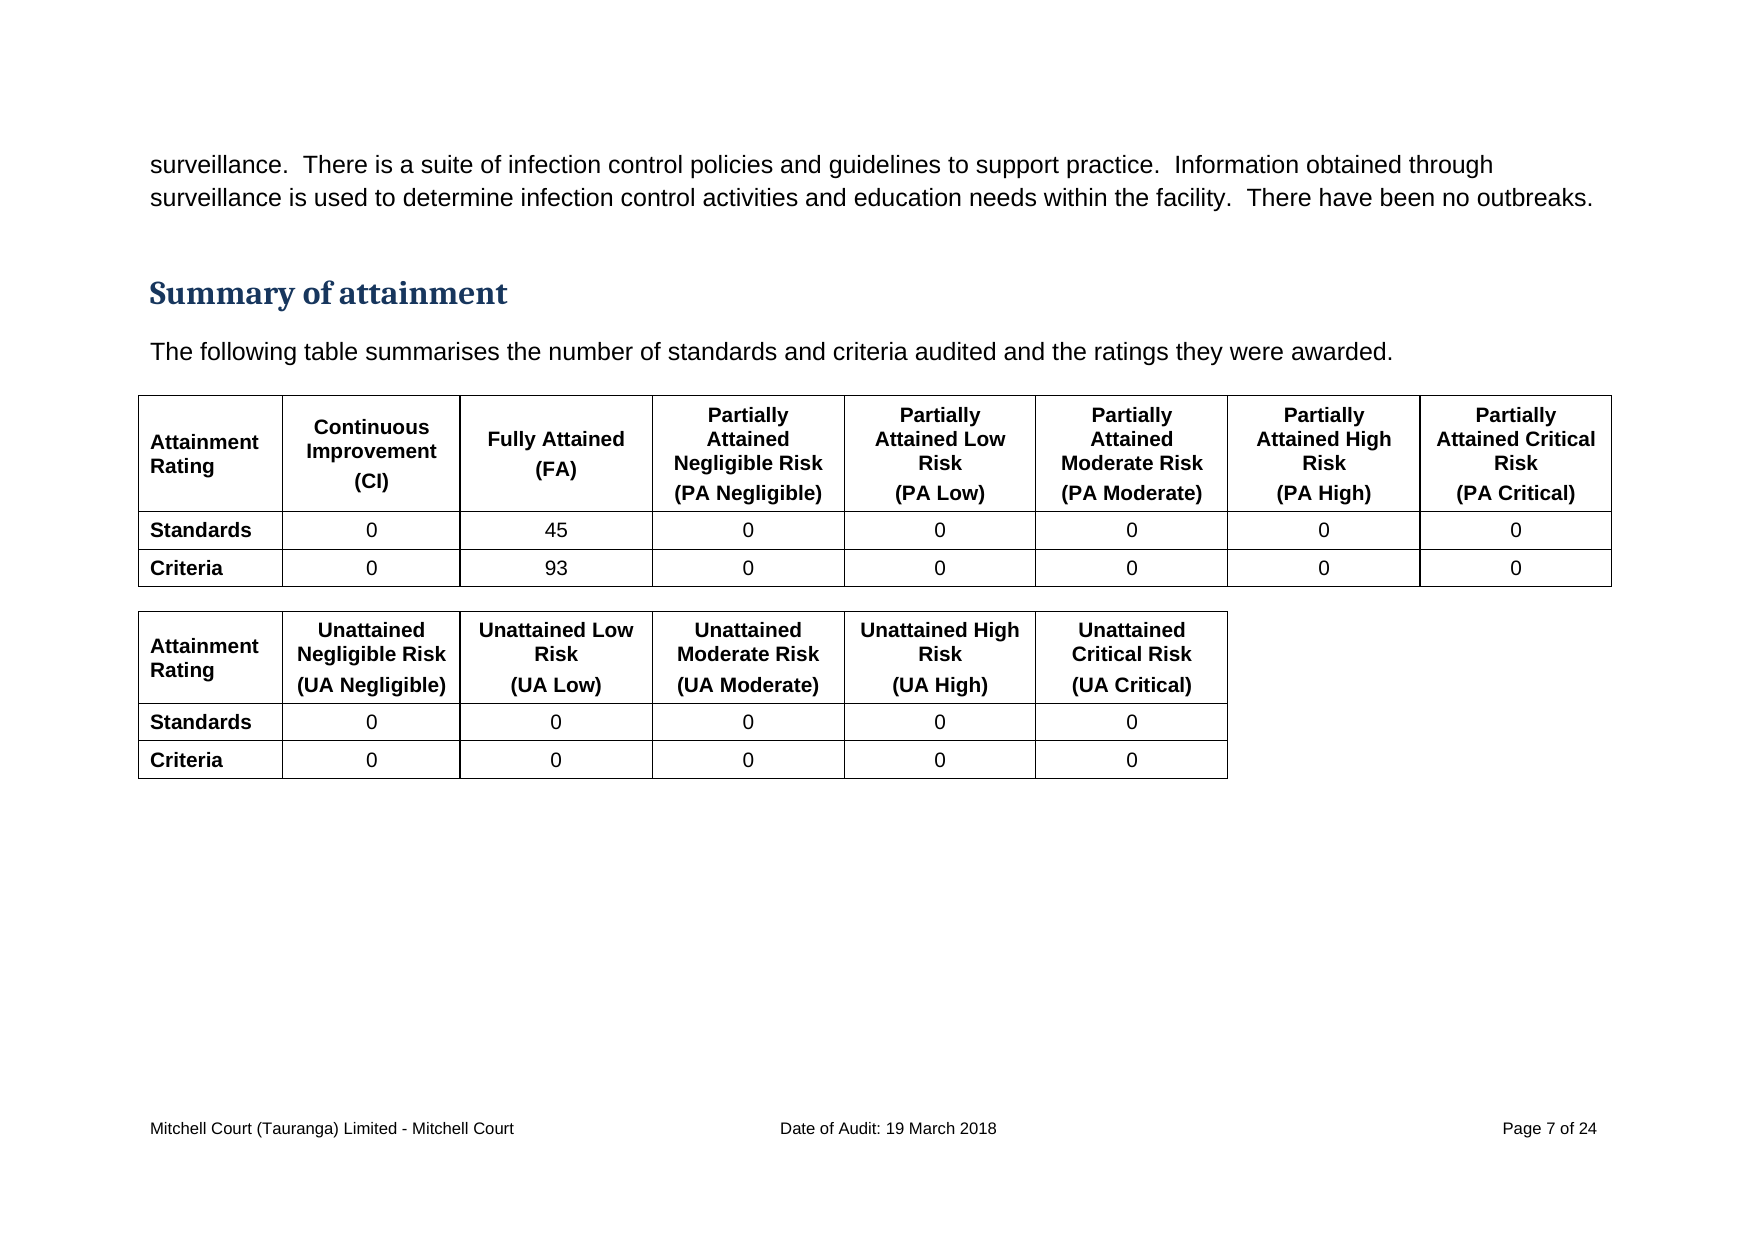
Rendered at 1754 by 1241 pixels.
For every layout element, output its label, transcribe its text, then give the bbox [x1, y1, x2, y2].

table_cell 45 [461, 512, 652, 548]
subtitle Summary of attainment [150, 274, 1604, 312]
table_header Unattained High Risk (UA High) [845, 612, 1035, 703]
table_cell Criteria [139, 741, 282, 778]
table_cell 0 [653, 704, 844, 740]
table_header Unattained Moderate Risk (UA Moderate) [653, 612, 844, 703]
table_cell 0 [653, 550, 844, 586]
table_cell 0 [1036, 512, 1227, 548]
table_cell 0 [653, 741, 844, 778]
table_cell 0 [1421, 550, 1611, 586]
table_cell 0 [845, 512, 1035, 548]
table_cell 0 [283, 550, 459, 586]
table_header Unattained Low Risk (UA Low) [461, 612, 652, 703]
table_cell Criteria [139, 550, 282, 586]
table_header Partially Attained Moderate Risk (PA Moderate) [1036, 396, 1227, 511]
table_cell 0 [653, 512, 844, 548]
table_cell Standards [139, 512, 282, 548]
table_cell 0 [845, 550, 1035, 586]
table_cell 0 [1036, 704, 1227, 740]
table_cell 0 [1228, 512, 1419, 548]
table_cell 0 [1421, 512, 1611, 548]
table_cell 0 [1036, 550, 1227, 586]
table_cell 93 [461, 550, 652, 586]
table_header Partially Attained High Risk (PA High) [1228, 396, 1419, 511]
table_cell 0 [283, 512, 459, 548]
table_header Partially Attained Negligible Risk (PA Negligible) [653, 396, 844, 511]
table_cell 0 [845, 704, 1035, 740]
table_header Unattained Critical Risk (UA Critical) [1036, 612, 1227, 703]
table_cell 0 [461, 704, 652, 740]
table_header Continuous Improvement (CI) [283, 396, 459, 511]
table_header Partially Attained Low Risk (PA Low) [845, 396, 1035, 511]
table_header Attainment Rating [139, 396, 282, 511]
table_header Attainment Rating [139, 612, 282, 703]
table_cell 0 [1036, 741, 1227, 778]
table_cell 0 [461, 741, 652, 778]
table_header Fully Attained (FA) [461, 396, 652, 511]
table_header Unattained Negligible Risk (UA Negligible) [283, 612, 459, 703]
table_cell 0 [283, 741, 459, 778]
table_cell 0 [283, 704, 459, 740]
table_cell 0 [1228, 550, 1419, 586]
text The following table summarises the number of standards and criteria audited and the ratings they were awarded. [150, 337, 1604, 366]
table_cell Standards [139, 704, 282, 740]
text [150, 150, 1604, 212]
table_cell 0 [845, 741, 1035, 778]
table_header Partially Attained Critical Risk (PA Critical) [1421, 396, 1611, 511]
